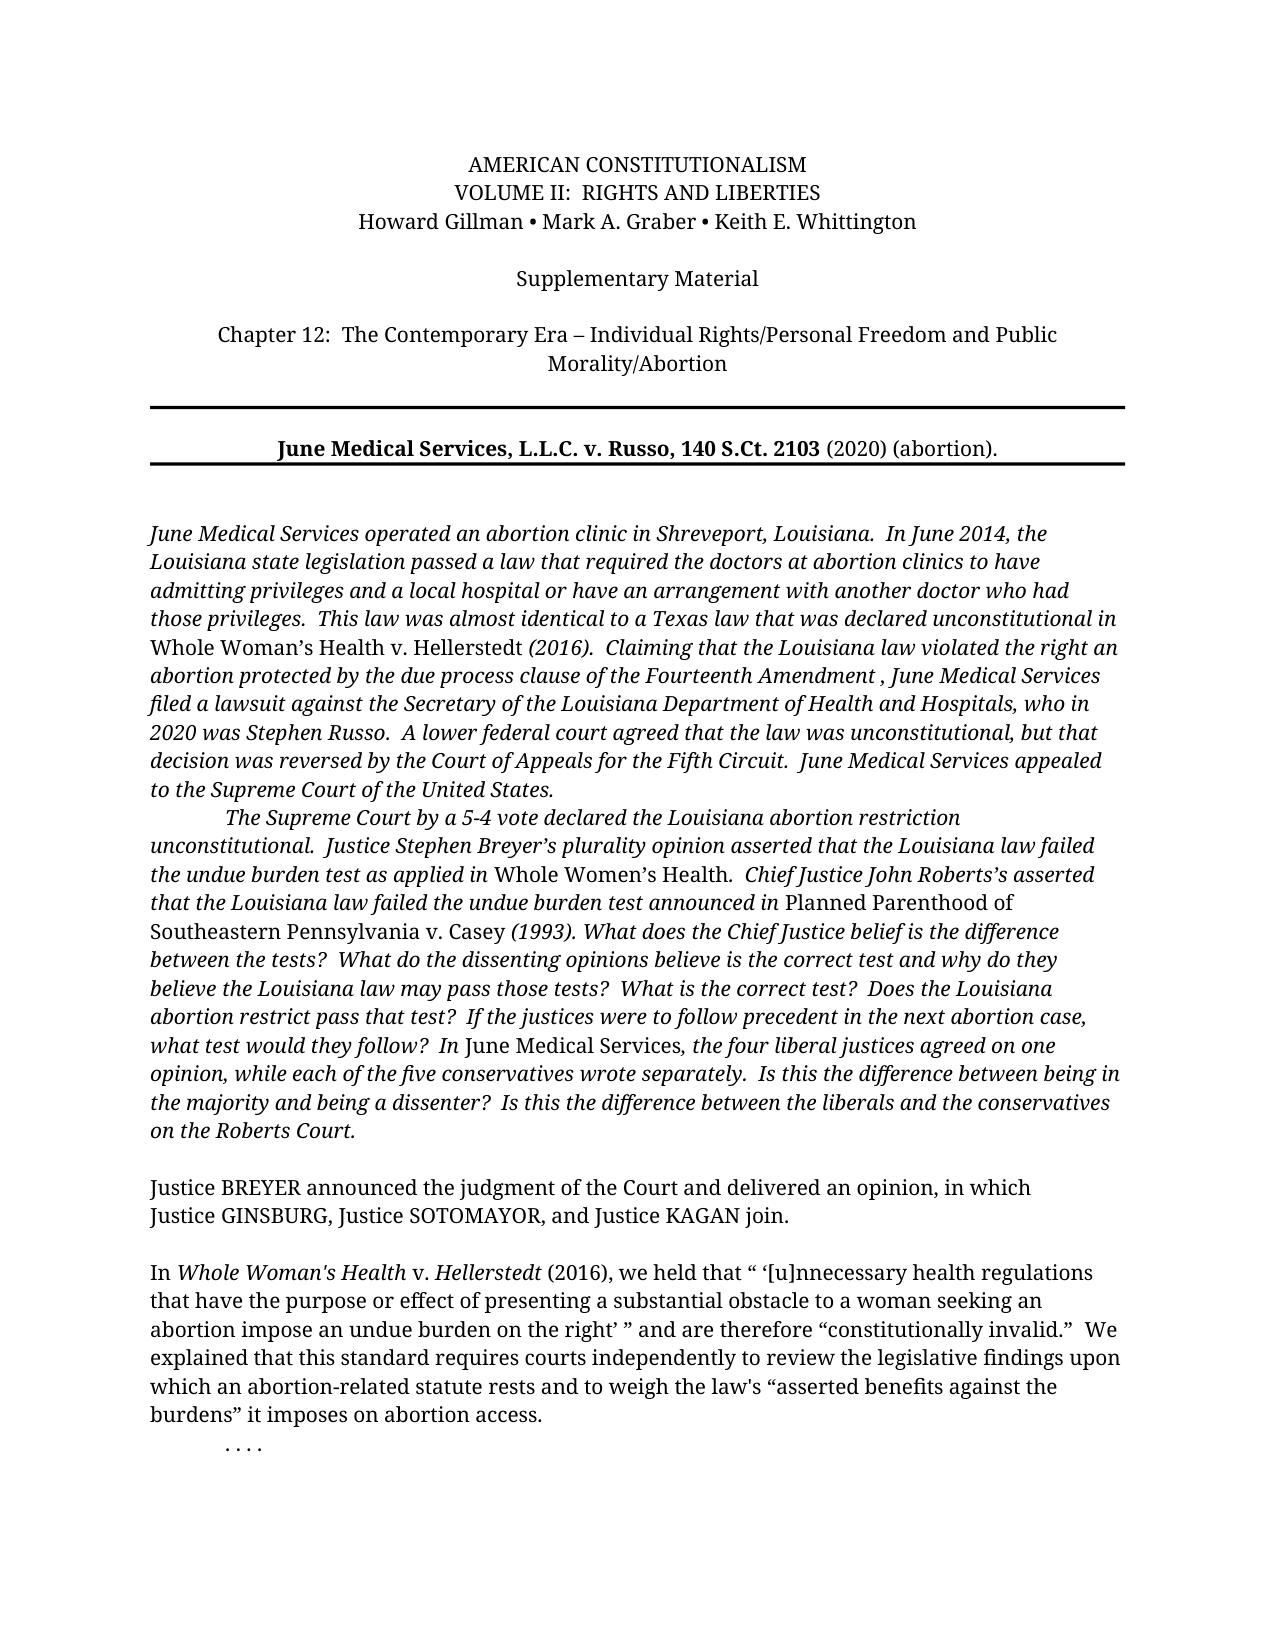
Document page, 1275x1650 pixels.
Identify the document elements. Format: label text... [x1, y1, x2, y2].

text In Whole Woman's Health v. Hellerstedt (2016), we held that “ ‘[u]nnecessary health regulations that have the purpose or effect of presenting a substantial obstacle to a woman seeking an abortion impose an undue burden on the right’ ” and are therefore “constitutionally invalid.” We explained that this standard requires courts independently to review the legislative findings upon which an abortion-related statute rests and to weigh the law's “asserted benefits against the burdens” it imposes on abortion access. [150, 1258, 1125, 1429]
text Howard Gillman • Mark A. Graber • Keith E. Whittington [150, 207, 1125, 235]
text VOLUME II: RIGHTS AND LIBERTIES [150, 178, 1125, 207]
text Justice BREYER announced the judgment of the Court and delivered an opinion, in which Justice GINSBURG, Justice SOTOMAYOR, and Justice KAGAN join. [150, 1173, 1125, 1230]
text June Medical Services operated an abortion clinic in Shreveport, Louisiana. In June 2014, the Louisiana state legislation passed a law that required the doctors at abortion clinics to have admitting privileges and a local hospital or have an arrangement with another doctor who had those privileges. This law was almost identical to a Texas law that was declared unconstitutional in Whole Woman’s Health v. Hellerstedt (2016). Claiming that the Louisiana law violated the right an abortion protected by the due process clause of the Fourteenth Amendment , June Medical Services filed a lawsuit against the Secretary of the Louisiana Department of Health and Hospitals, who in 2020 was Stephen Russo. A lower federal court agreed that the law was unconstitutional, but that decision was reversed by the Court of Appeals for the Fifth Circuit. June Medical Services appealed to the Supreme Court of the United States. [150, 519, 1125, 803]
text Chapter 12: The Contemporary Era – Individual Rights/Personal Freedom and Public Morality/Abortion [150, 321, 1125, 377]
text Supplementary Material [150, 264, 1125, 292]
text The Supreme Court by a 5-4 vote declared the Louisiana abortion restriction unconstitutional. Justice Stephen Breyer’s plurality opinion asserted that the Louisiana law failed the undue burden test as applied in Whole Women’s Health. Chief Justice John Roberts’s asserted that the Louisiana law failed the undue burden test announced in Planned Parenthood of Southeastern Pennsylvania v. Casey (1993). What does the Chief Justice belief is the difference between the tests? What do the dissenting opinions believe is the correct test and why do they believe the Louisiana law may pass those tests? What is the correct test? Does the Louisiana abortion restrict pass that test? If the justices were to follow precedent in the next abortion case, what test would they follow? In June Medical Services, the four liberal justices agreed on one opinion, while each of the five conservatives wrote separately. Is this the difference between being in the majority and being a dissenter? Is this the difference between the liberals and the conservatives on the Roberts Court. [150, 803, 1125, 1144]
text AMERICAN CONSTITUTIONALISM [150, 150, 1125, 178]
text . . . . [150, 1429, 1125, 1457]
text June Medical Services, L.L.C. v. Russo, 140 S.Ct. 2103 (2020) (abortion). [150, 434, 1125, 462]
